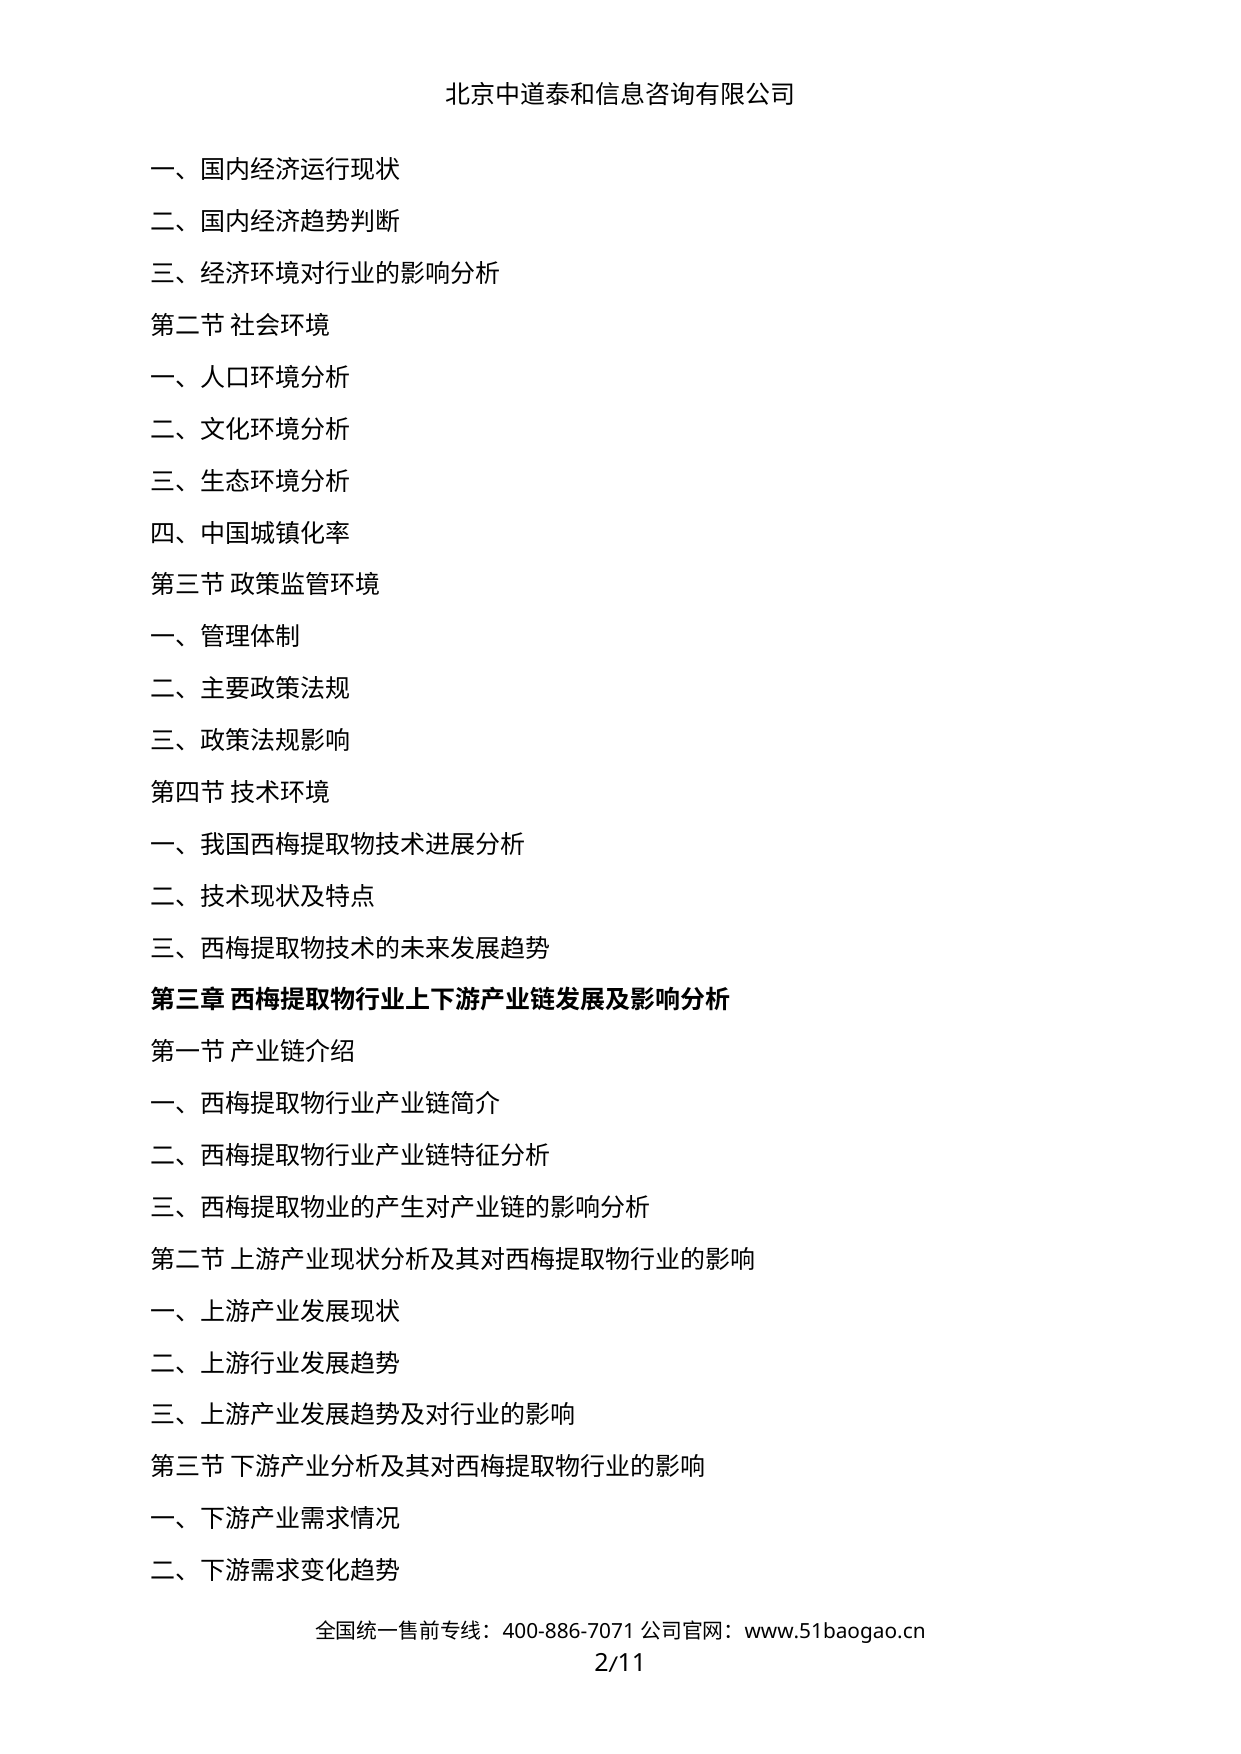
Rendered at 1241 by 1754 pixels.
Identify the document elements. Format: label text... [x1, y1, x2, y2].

text 一、上游产业发展现状 [150, 1291, 1090, 1327]
text 一、人口环境分析 [150, 357, 1090, 394]
text 三、生态环境分析 [150, 461, 1090, 497]
text 二、国内经济趋势判断 [150, 202, 1090, 238]
text 一、我国西梅提取物技术进展分析 [150, 824, 1090, 861]
text 三、上游产业发展趋势及对行业的影响 [150, 1395, 1090, 1431]
text 第四节 技术环境 [150, 772, 1090, 809]
text 一、西梅提取物行业产业链简介 [150, 1084, 1090, 1120]
text 三、西梅提取物业的产生对产业链的影响分析 [150, 1187, 1090, 1224]
text 三、经济环境对行业的影响分析 [150, 254, 1090, 290]
text 四、中国城镇化率 [150, 513, 1090, 549]
text 第一节 产业链介绍 [150, 1032, 1090, 1068]
text 第三章 西梅提取物行业上下游产业链发展及影响分析 [150, 980, 1090, 1016]
text 二、文化环境分析 [150, 409, 1090, 446]
text 一、国内经济运行现状 [150, 150, 1090, 186]
text 第二节 上游产业现状分析及其对西梅提取物行业的影响 [150, 1239, 1090, 1276]
text 二、主要政策法规 [150, 669, 1090, 705]
text 二、技术现状及特点 [150, 876, 1090, 912]
text 第三节 政策监管环境 [150, 565, 1090, 601]
text 一、下游产业需求情况 [150, 1499, 1090, 1535]
text 二、上游行业发展趋势 [150, 1343, 1090, 1379]
text 二、西梅提取物行业产业链特征分析 [150, 1136, 1090, 1172]
text 三、西梅提取物技术的未来发展趋势 [150, 928, 1090, 964]
text 一、管理体制 [150, 617, 1090, 653]
text 二、下游需求变化趋势 [150, 1551, 1090, 1587]
text 第二节 社会环境 [150, 306, 1090, 342]
text 三、政策法规影响 [150, 721, 1090, 757]
text 第三节 下游产业分析及其对西梅提取物行业的影响 [150, 1447, 1090, 1483]
